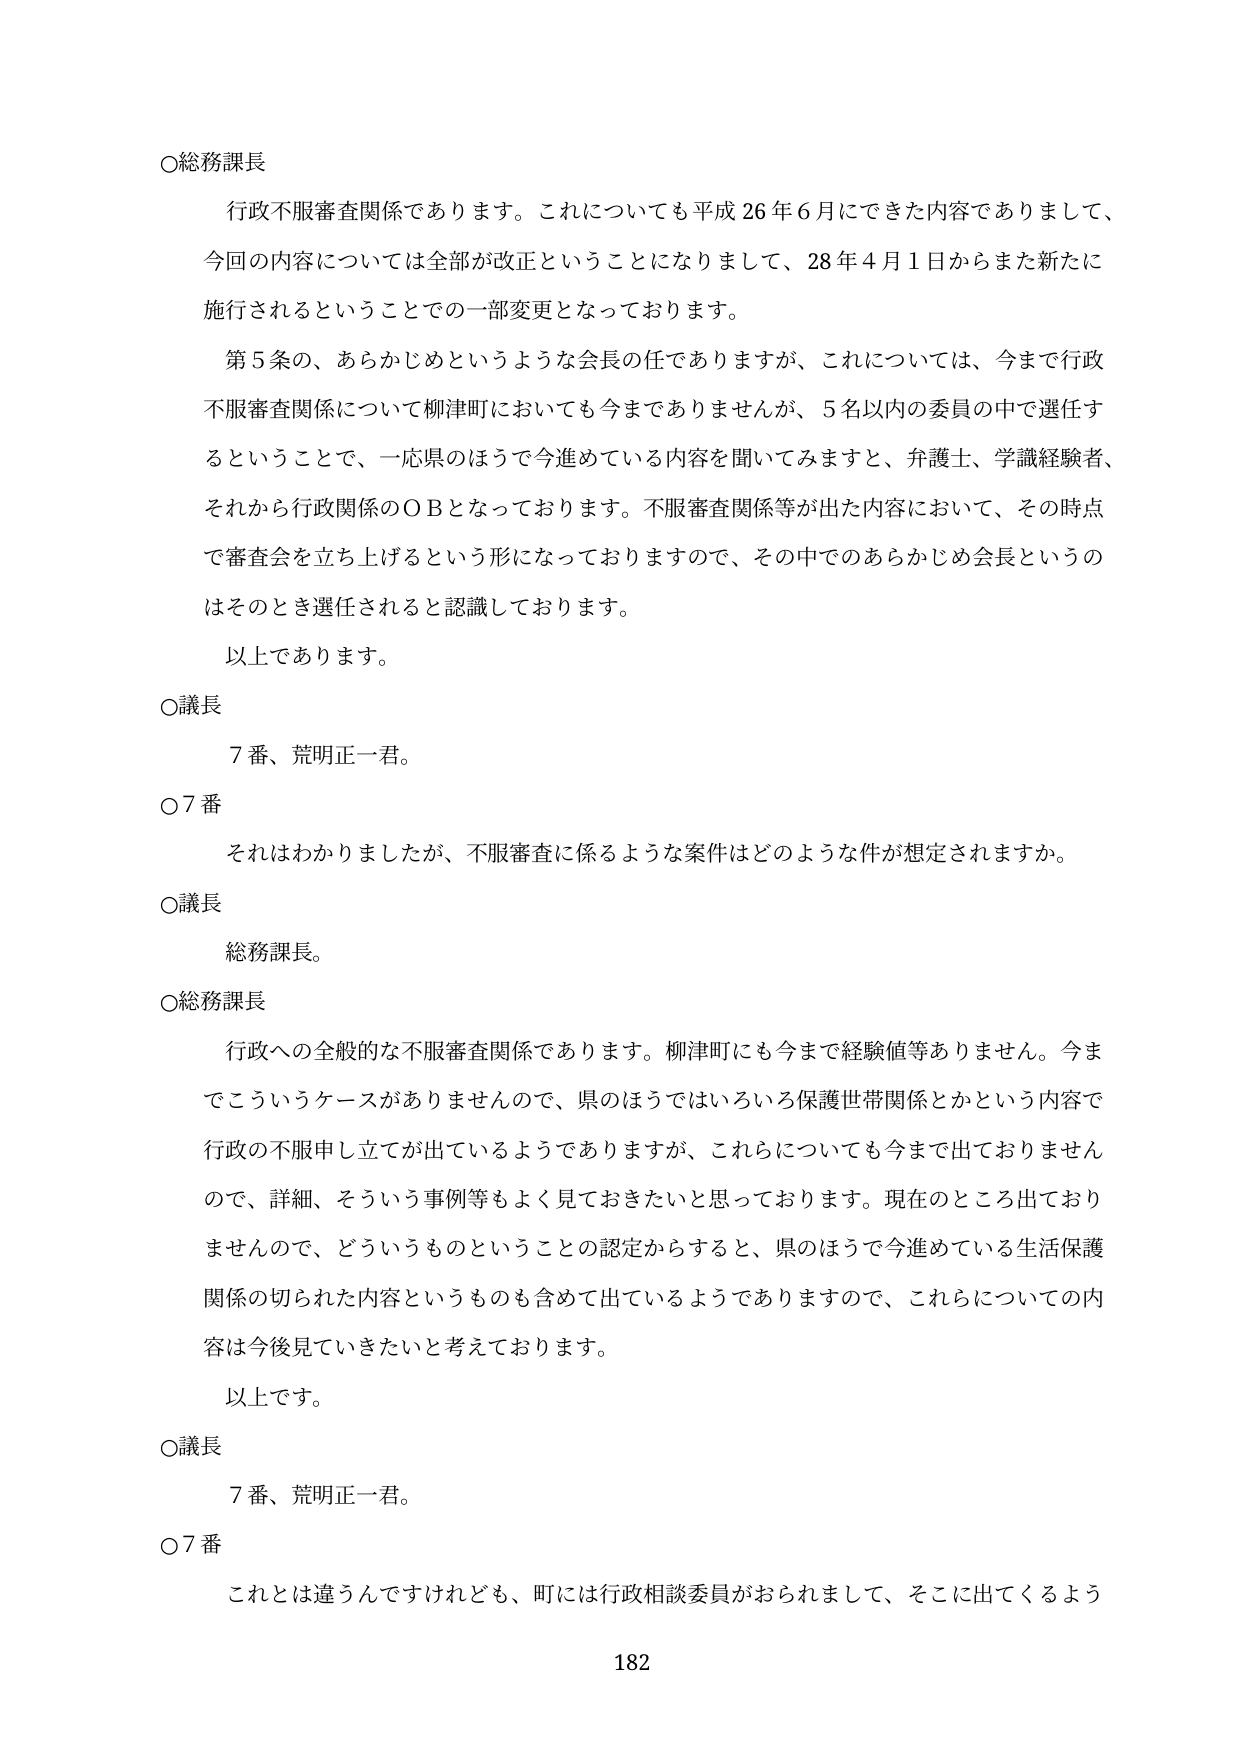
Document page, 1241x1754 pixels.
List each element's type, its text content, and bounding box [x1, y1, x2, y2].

text 第５条の、あらかじめというような会長の任でありますが、これについては、今まで行政不服審査関係について柳津町においても今までありませんが、５名以内の委員の中で選任するということで、一応県のほうで今進めている内容を聞いてみますと、弁護士、学識経験者、それから行政関係のＯＢとなっております。不服審査関係等が出た内容において、その時点で審査会を立ち上げるという形になっておりますので、その中でのあらかじめ会長というのはそのとき選任されると認識しております。 [159, 334, 1104, 630]
text 以上です。 [159, 1371, 1104, 1420]
text 行政への全般的な不服審査関係であります。柳津町にも今まで経験値等ありません。今までこういうケースがありませんので、県のほうではいろいろ保護世帯関係とかという内容で行政の不服申し立てが出ているようでありますが、これらについても今まで出ておりませんので、詳細、そういう事例等もよく見ておきたいと思っております。現在のところ出ておりませんので、どういうものということの認定からすると、県のほうで今進めている生活保護関係の切られた内容というものも含めて出ているようでありますので、これらについての内容は今後見ていきたいと考えております。 [159, 1025, 1104, 1371]
text ○議長 [159, 1420, 1104, 1469]
text ○７番 [159, 1519, 1104, 1568]
text ○議長 [159, 877, 1104, 926]
text 総務課長。 [159, 926, 1104, 976]
text それはわかりましたが、不服審査に係るような案件はどのような件が想定されますか。 [159, 828, 1104, 877]
text ○議長 [159, 679, 1104, 729]
text ○７番 [159, 778, 1104, 828]
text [159, 1568, 1104, 1618]
text ○総務課長 [159, 136, 1104, 186]
text 行政不服審査関係であります。これについても平成26年６月にできた内容でありまして、今回の内容については全部が改正ということになりまして、28年４月１日からまた新たに施行されるということでの一部変更となっております。 [159, 186, 1104, 334]
text ○総務課長 [159, 976, 1104, 1025]
text ７番、荒明正一君。 [159, 1469, 1104, 1519]
text 以上であります。 [159, 630, 1104, 679]
text ７番、荒明正一君。 [159, 729, 1104, 778]
